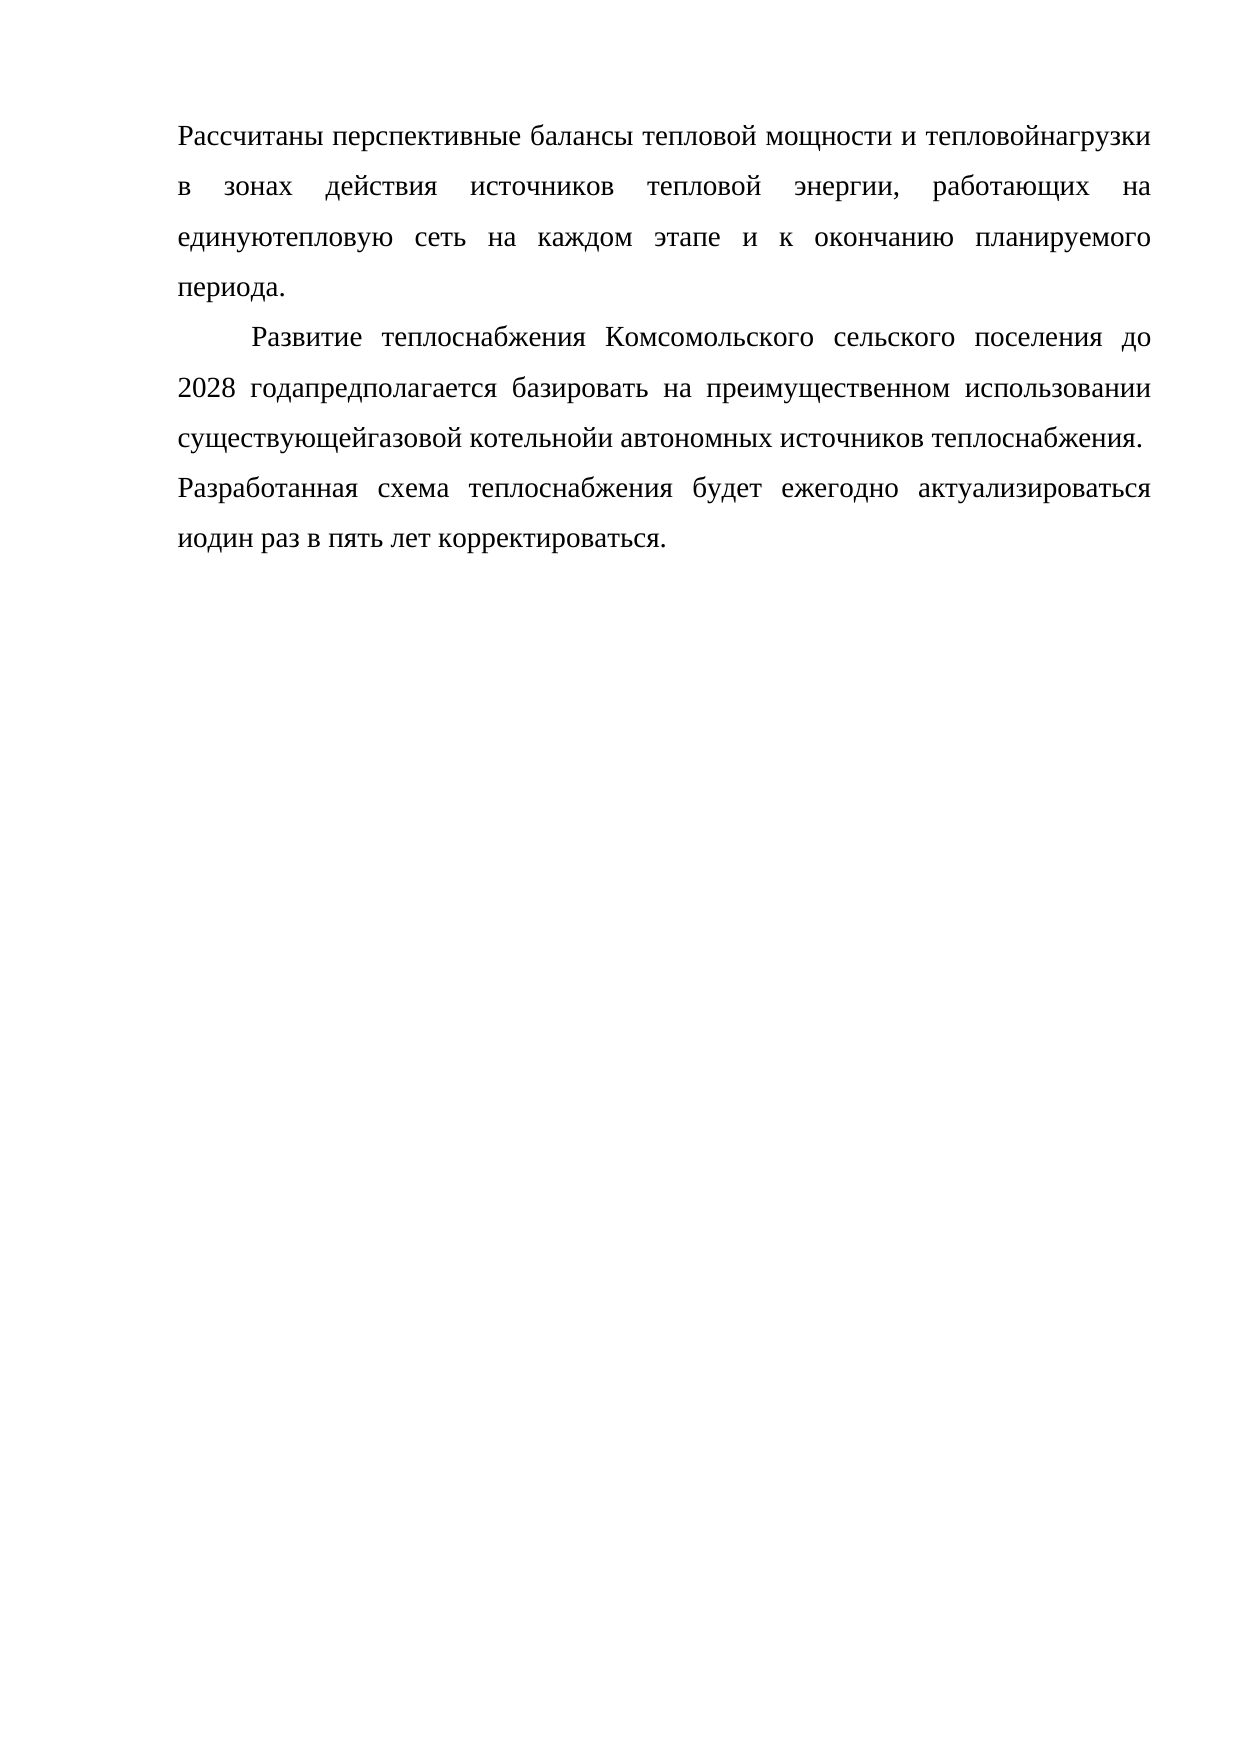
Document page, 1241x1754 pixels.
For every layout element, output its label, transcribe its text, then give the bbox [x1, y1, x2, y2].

text Рассчитаны перспективные балансы тепловой мощности и тепловойнагрузки в зонах действия источников тепловой энергии, работающих на единуютепловую сеть на каждом этапе и к окончанию планируемого периода. [177, 118, 1152, 303]
text Развитие теплоснабжения Комсомольского сельского поселения до 2028 годапредполагается базировать на преимущественном использовании существующейгазовой котельнойи автономных источников теплоснабжения. [177, 319, 1152, 453]
text Разработанная схема теплоснабжения будет ежегодно актуализироваться иодин раз в пять лет корректироваться. [177, 470, 1152, 554]
